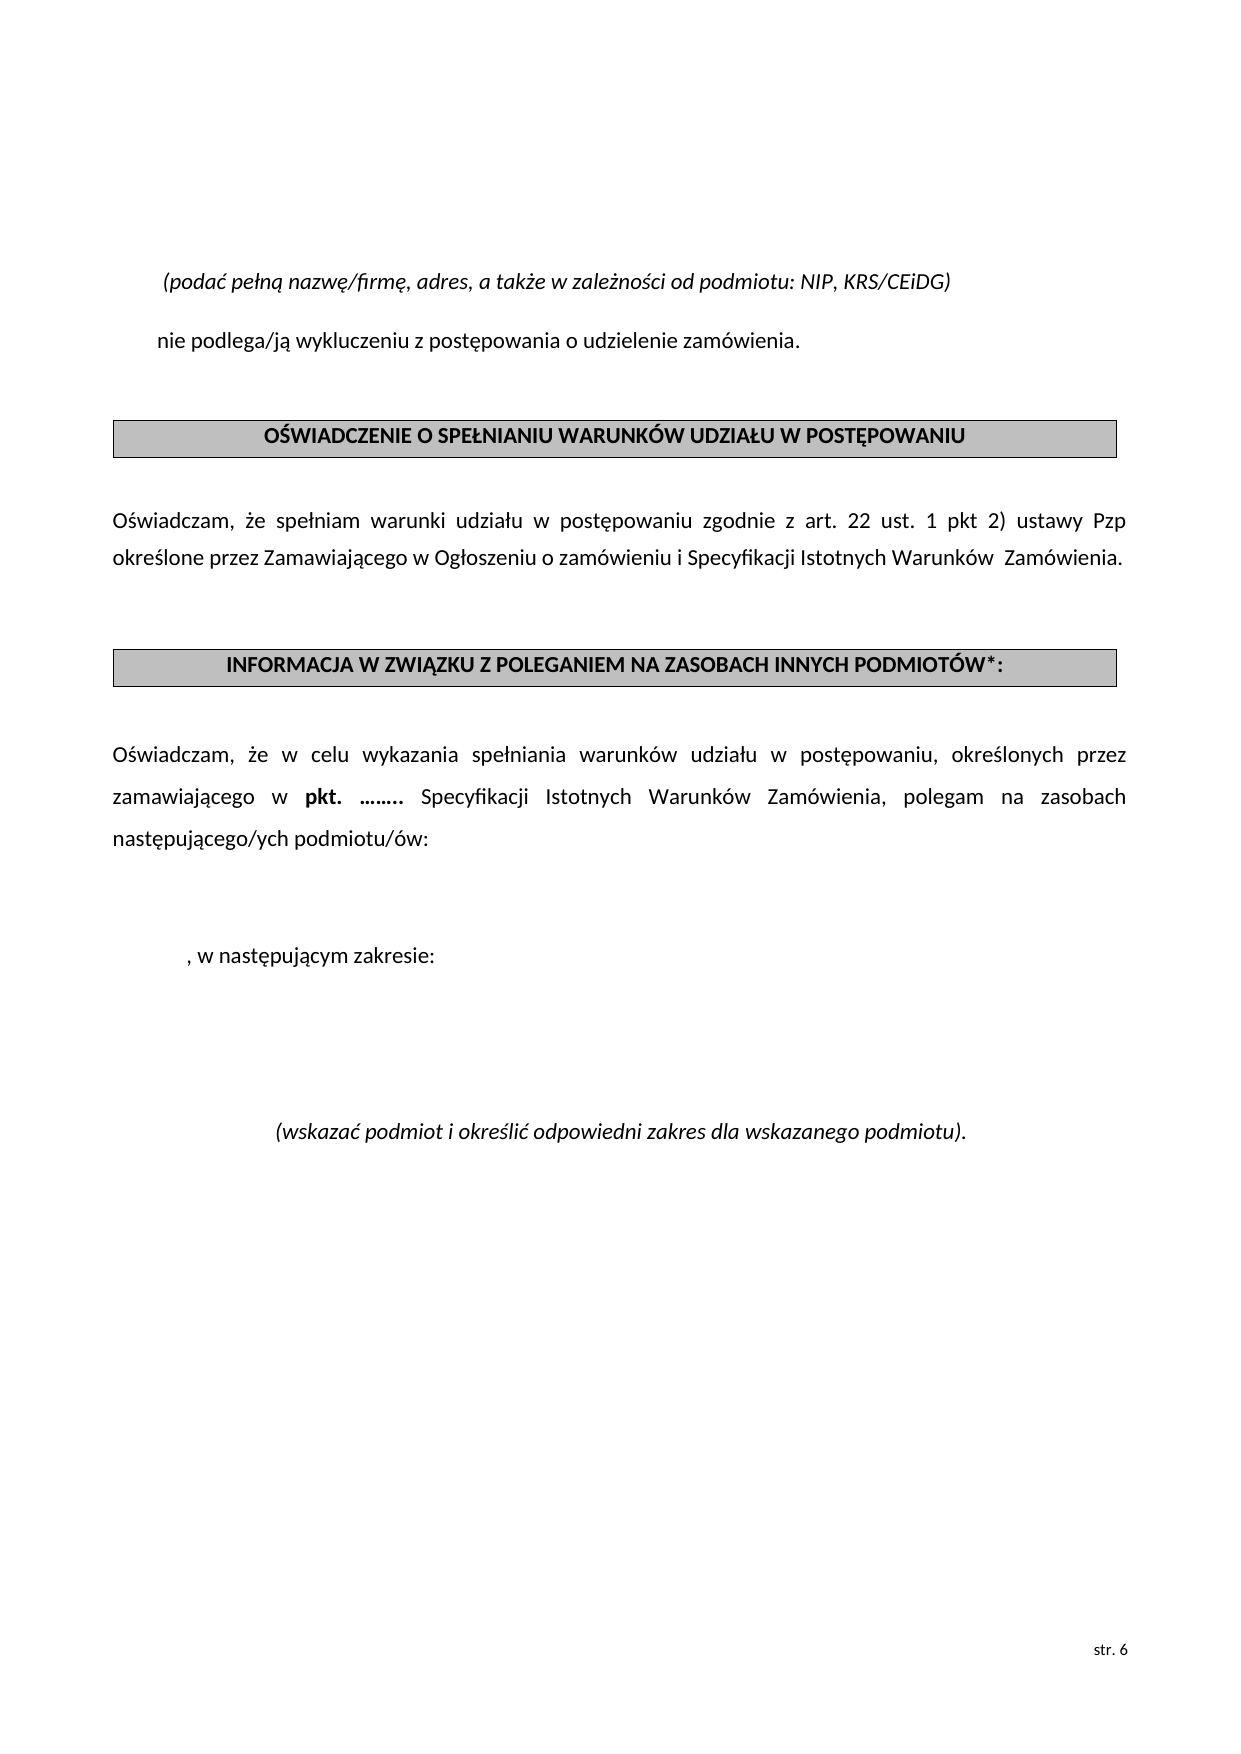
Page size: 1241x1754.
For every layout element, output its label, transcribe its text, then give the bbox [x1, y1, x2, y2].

text Oświadczam, że spełniam warunki udziału w postępowaniu zgodnie z art. 22 ust. 1 pkt 2) ustawy Pzp określone przez Zamawiającego w Ogłoszeniu o zamówieniu i Specyfikacji Istotnych Warunków Zamówienia. [112, 506, 1128, 571]
table_header INFORMACJA W ZWIĄZKU Z POLEGANIEM NA ZASOBACH INNYCH PODMIOTÓW*: [114, 650, 1116, 686]
table_header OŚWIADCZENIE O SPEŁNIANIU WARUNKÓW UDZIAŁU W POSTĘPOWANIU [114, 421, 1116, 457]
text (podać pełną nazwę/firmę, adres, a także w zależności od podmiotu: NIP, KRS/CEiDG) [162, 267, 1128, 295]
text , w następującym zakresie: [112, 941, 1128, 969]
text Oświadczam, że w celu wykazania spełniania warunków udziału w postępowaniu, określonych przez zamawiającego w pkt. …….. Specyfikacji Istotnych Warunków Zamówienia, polegam na zasobach następującego/ych podmiotu/ów: [112, 740, 1128, 852]
text nie podlega/ją wykluczeniu z postępowania o udzielenie zamówienia. [157, 326, 1128, 354]
text (wskazać podmiot i określić odpowiedni zakres dla wskazanego podmiotu). [112, 1117, 1128, 1145]
